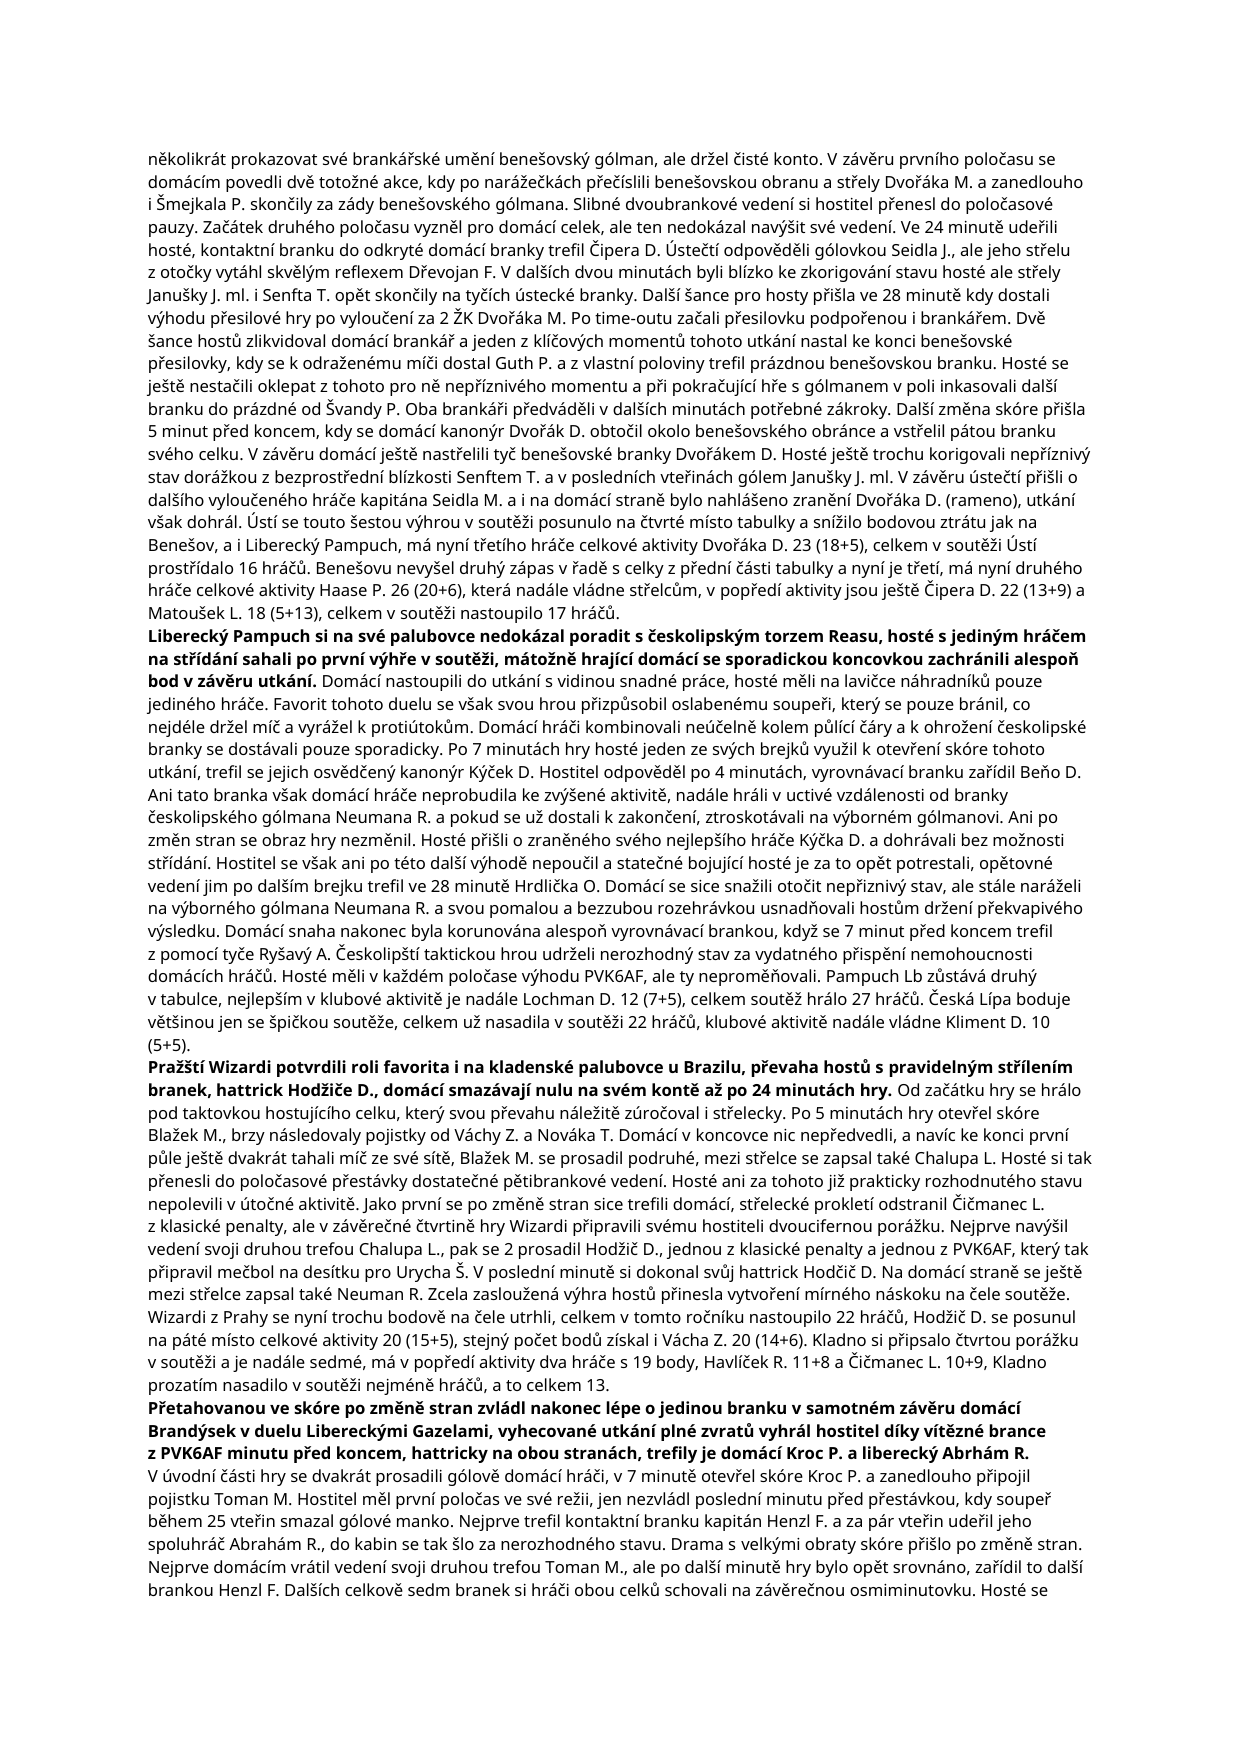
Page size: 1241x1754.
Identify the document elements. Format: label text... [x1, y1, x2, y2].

text Pražští Wizardi potvrdili roli favorita i na kladenské palubovce u Brazilu, převaha hostů s pravidelným střílením branek, hattrick Hodžiče D., domácí smazávají nulu na svém kontě až po 24 minutách hry. Od začátku hry se hrálo pod taktovkou hostujícího celku, který svou převahu náležitě zúročoval i střelecky. Po 5 minutách hry otevřel skóre Blažek M., brzy následovaly pojistky od Váchy Z. a Nováka T. Domácí v koncovce nic nepředvedli, a navíc ke konci první půle ještě dvakrát tahali míč ze své sítě, Blažek M. se prosadil podruhé, mezi střelce se zapsal také Chalupa L. Hosté si tak přenesli do poločasové přestávky dostatečné pětibrankové vedení. Hosté ani za tohoto již prakticky rozhodnutého stavu nepolevili v útočné aktivitě. Jako první se po změně stran sice trefili domácí, střelecké prokletí odstranil Čičmanec L. z klasické penalty, ale v závěrečné čtvrtině hry Wizardi připravili svému hostiteli dvoucifernou porážku. Nejprve navýšil vedení svoji druhou trefou Chalupa L., pak se 2 prosadil Hodžič D., jednou z klasické penalty a jednou z PVK6AF, který tak připravil mečbol na desítku pro Urycha Š. V poslední minutě si dokonal svůj hattrick Hodčič D. Na domácí straně se ještě mezi střelce zapsal také Neuman R. Zcela zasloužená výhra hostů přinesla vytvoření mírného náskoku na čele soutěže. Wizardi z Prahy se nyní trochu bodově na čele utrhli, celkem v tomto ročníku nastoupilo 22 hráčů, Hodžič D. se posunul na páté místo celkové aktivity 20 (15+5), stejný počet bodů získal i Vácha Z. 20 (14+6). Kladno si připsalo čtvrtou porážku v soutěži a je nadále sedmé, má v popředí aktivity dva hráče s 19 body, Havlíček R. 11+8 a Čičmanec L. 10+9, Kladno prozatím nasadilo v soutěži nejméně hráčů, a to celkem 13. [148, 1056, 1093, 1397]
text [148, 148, 1093, 624]
text Liberecký Pampuch si na své palubovce nedokázal poradit s českolipským torzem Reasu, hosté s jediným hráčem na střídání sahali po první výhře v soutěži, mátožně hrající domácí se sporadickou koncovkou zachránili alespoň bod v závěru utkání. Domácí nastoupili do utkání s vidinou snadné práce, hosté měli na lavičce náhradníků pouze jediného hráče. Favorit tohoto duelu se však svou hrou přizpůsobil oslabenému soupeři, který se pouze bránil, co nejdéle držel míč a vyrážel k protiútokům. Domácí hráči kombinovali neúčelně kolem půlící čáry a k ohrožení českolipské branky se dostávali pouze sporadicky. Po 7 minutách hry hosté jeden ze svých brejků využil k otevření skóre tohoto utkání, trefil se jejich osvědčený kanonýr Kýček D. Hostitel odpověděl po 4 minutách, vyrovnávací branku zařídil Beňo D. Ani tato branka však domácí hráče neprobudila ke zvýšené aktivitě, nadále hráli v uctivé vzdálenosti od branky českolipského gólmana Neumana R. a pokud se už dostali k zakončení, ztroskotávali na výborném gólmanovi. Ani po změn stran se obraz hry nezměnil. Hosté přišli o zraněného svého nejlepšího hráče Kýčka D. a dohrávali bez možnosti střídání. Hostitel se však ani po této další výhodě nepoučil a statečné bojující hosté je za to opět potrestali, opětovné vedení jim po dalším brejku trefil ve 28 minutě Hrdlička O. Domácí se sice snažili otočit nepřiznivý stav, ale stále naráželi na výborného gólmana Neumana R. a svou pomalou a bezzubou rozehrávkou usnadňovali hostům držení překvapivého výsledku. Domácí snaha nakonec byla korunována alespoň vyrovnávací brankou, když se 7 minut před koncem trefil z pomocí tyče Ryšavý A. Českolipští taktickou hrou udrželi nerozhodný stav za vydatného přispění nemohoucnosti domácích hráčů. Hosté měli v každém poločase výhodu PVK6AF, ale ty neproměňovali. Pampuch Lb zůstává druhý v tabulce, nejlepším v klubové aktivitě je nadále Lochman D. 12 (7+5), celkem soutěž hrálo 27 hráčů. Česká Lípa boduje většinou jen se špičkou soutěže, celkem už nasadila v soutěži 22 hráčů, klubové aktivitě nadále vládne Kliment D. 10 (5+5). [148, 624, 1093, 1056]
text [148, 1397, 1093, 1601]
